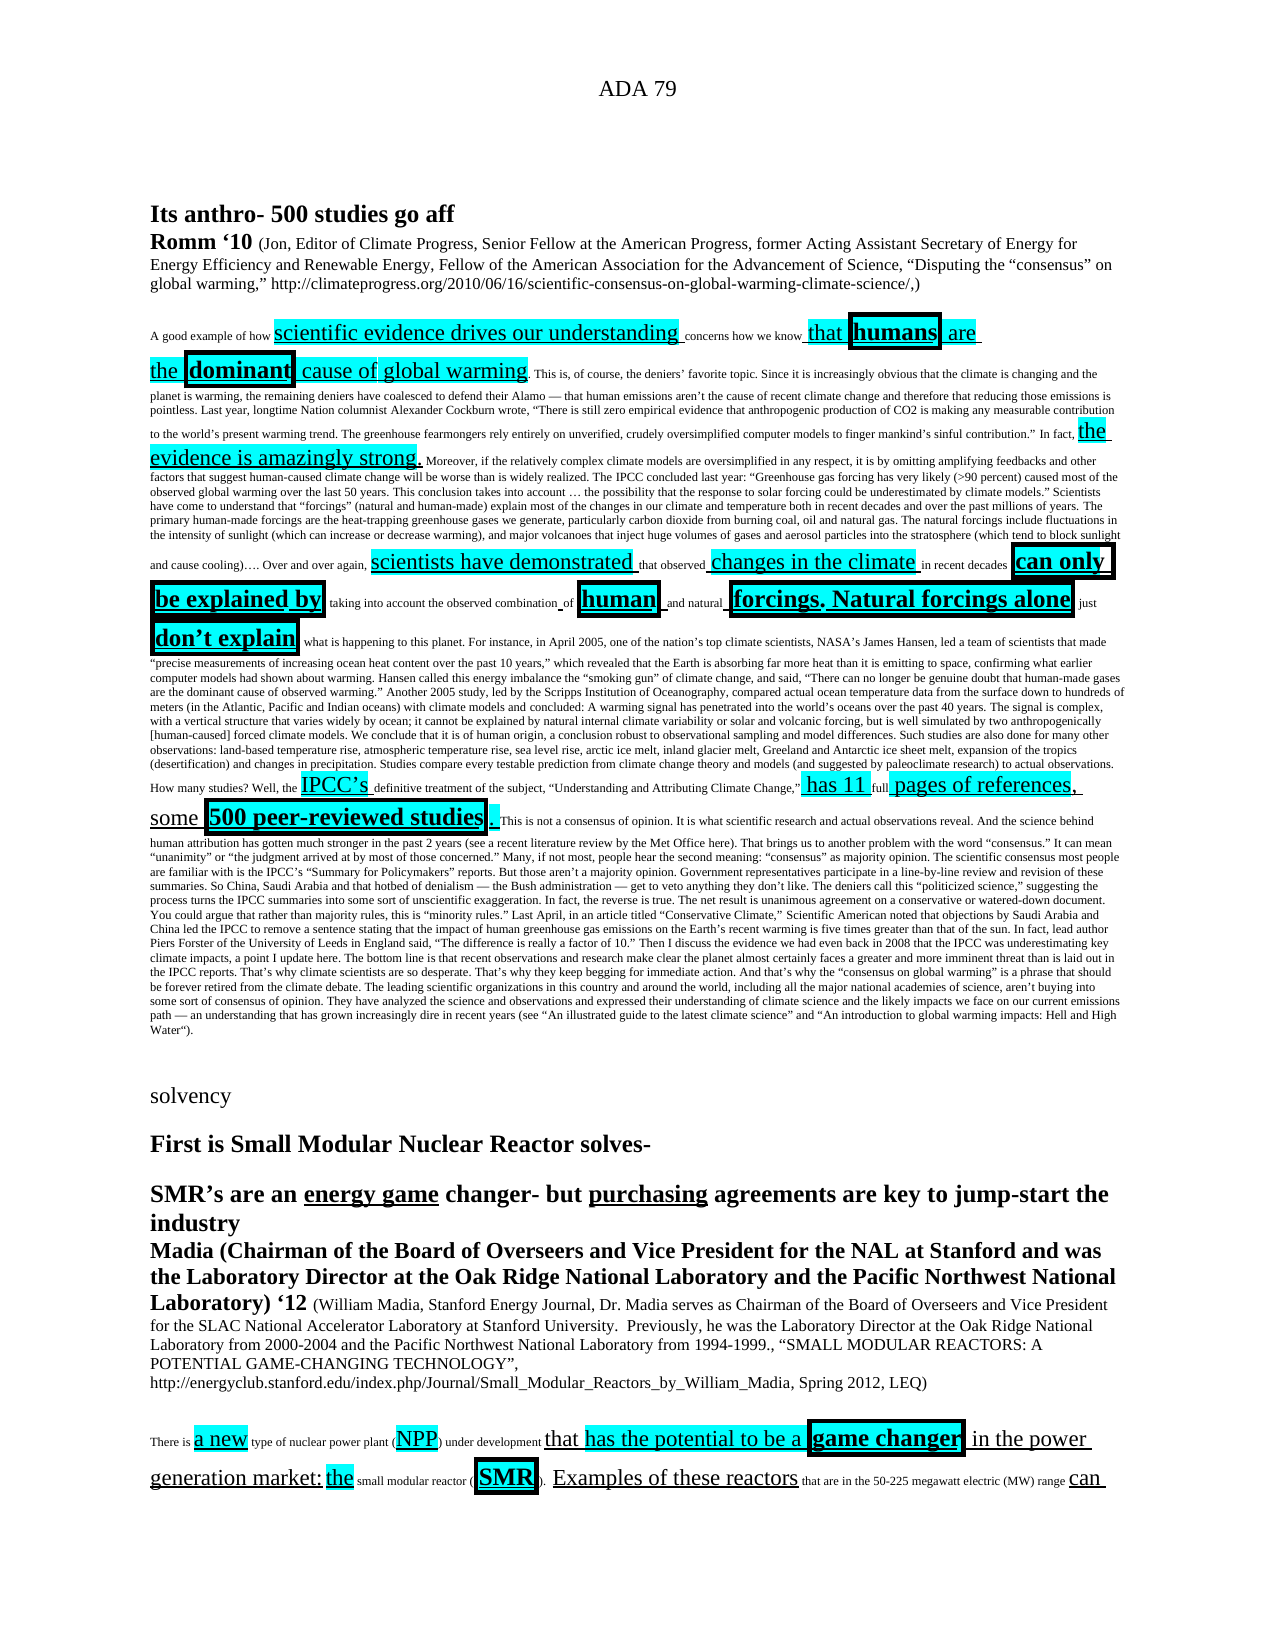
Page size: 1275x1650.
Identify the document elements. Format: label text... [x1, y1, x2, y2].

subtitle SMR’s are an energy game changer- but purchasing agreements are key to jump-start the industry [150, 1179, 1125, 1237]
text Madia (Chairman of the Board of Overseers and Vice President for the NAL at Stanford and was the Laboratory Director at the Oak Ridge National Laboratory and the Pacific Northwest National Laboratory) ‘12 (William Madia, Stanford Energy Journal, Dr. Madia serves as Chairman of the Board of Overseers and Vice President for the SLAC National Accelerator Laboratory at Stanford University. Previously, he was the Laboratory Director at the Oak Ridge National Laboratory from 2000-2004 and the Pacific Northwest National Laboratory from 1994-1999., “SMALL MODULAR REACTORS: A POTENTIAL GAME-CHANGING TECHNOLOGY”, http://energyclub.stanford.edu/index.php/Journal/Small_Modular_Reactors_by_William_Madia, Spring 2012, LEQ) [150, 1237, 1125, 1392]
text Romm ‘10 (Jon, Editor of Climate Progress, Senior Fellow at the American Progress, former Acting Assistant Secretary of Energy for Energy Efficiency and Renewable Energy, Fellow of the American Association for the Advancement of Science, “Disputing the “consensus” on global warming,” http://climateprogress.org/2010/06/16/scientific-consensus-on-global-warming-climate-science/,) [150, 228, 1125, 293]
subtitle Its anthro- 500 studies go aff [150, 199, 1125, 228]
text A good example of how scientific evidence drives our understanding concerns how we know that humans are the dominant cause of global warming. This is, of course, the deniers’ favorite topic. Since it is increasingly obvious that the climate is changing and the planet is warming, the remaining deniers have coalesced to defend their Alamo — that human emissions aren’t the cause of recent climate change and therefore that reducing those emissions is pointless. Last year, longtime Nation columnist Alexander Cockburn wrote, “There is still zero empirical evidence that anthropogenic production of CO2 is making any measurable contribution to the world’s present warming trend. The greenhouse fearmongers rely entirely on unverified, crudely oversimplified computer models to finger mankind’s sinful contribution.” In fact, the evidence is amazingly strong. Moreover, if the relatively complex climate models are oversimplified in any respect, it is by omitting amplifying feedbacks and other factors that suggest human-caused climate change will be worse than is widely realized. The IPCC concluded last year: “Greenhouse gas forcing has very likely (>90 percent) caused most of the observed global warming over the last 50 years. This conclusion takes into account … the possibility that the response to solar forcing could be underestimated by climate models.” Scientists have come to understand that “forcings” (natural and human-made) explain most of the changes in our climate and temperature both in recent decades and over the past millions of years. The primary human-made forcings are the heat-trapping greenhouse gases we generate, particularly carbon dioxide from burning coal, oil and natural gas. The natural forcings include fluctuations in the intensity of sunlight (which can increase or decrease warming), and major volcanoes that inject huge volumes of gases and aerosol particles into the stratosphere (which tend to block sunlight and cause cooling)…. Over and over again, scientists have demonstrated that observed changes in the climate in recent decades can only be explained by taking into account the observed combination of human and natural forcings. Natural forcings alone just don’t explain what is happening to this planet. For instance, in April 2005, one of the nation’s top climate scientists, NASA’s James Hansen, led a team of scientists that made “precise measurements of increasing ocean heat content over the past 10 years,” which revealed that the Earth is absorbing far more heat than it is emitting to space, confirming what earlier computer models had shown about warming. Hansen called this energy imbalance the “smoking gun” of climate change, and said, “There can no longer be genuine doubt that human-made gases are the dominant cause of observed warming.” Another 2005 study, led by the Scripps Institution of Oceanography, compared actual ocean temperature data from the surface down to hundreds of meters (in the Atlantic, Pacific and Indian oceans) with climate models and concluded: A warming signal has penetrated into the world’s oceans over the past 40 years. The signal is complex, with a vertical structure that varies widely by ocean; it cannot be explained by natural internal climate variability or solar and volcanic forcing, but is well simulated by two anthropogenically [human-caused] forced climate models. We conclude that it is of human origin, a conclusion robust to observational sampling and model differences. Such studies are also done for many other observations: land-based temperature rise, atmospheric temperature rise, sea level rise, arctic ice melt, inland glacier melt, Greeland and Antarctic ice sheet melt, expansion of the tropics (desertification) and changes in precipitation. Studies compare every testable prediction from climate change theory and models (and suggested by paleoclimate research) to actual observations. How many studies? Well, the IPCC’s definitive treatment of the subject, “Understanding and Attributing Climate Change,” has 11 full pages of references, some 500 peer-reviewed studies. This is not a consensus of opinion. It is what scientific research and actual observations reveal. And the science behind human attribution has gotten much stronger in the past 2 years (see a recent literature review by the Met Office here). That brings us to another problem with the word “consensus.” It can mean “unanimity” or “the judgment arrived at by most of those concerned.” Many, if not most, people hear the second meaning: “consensus” as majority opinion. The scientific consensus most people are familiar with is the IPCC’s “Summary for Policymakers” reports. But those aren’t a majority opinion. Government representatives participate in a line-by-line review and revision of these summaries. So China, Saudi Arabia and that hotbed of denialism — the Bush administration — get to veto anything they don’t like. The deniers call this “politicized science,” suggesting the process turns the IPCC summaries into some sort of unscientific exaggeration. In fact, the reverse is true. The net result is unanimous agreement on a conservative or watered-down document. You could argue that rather than majority rules, this is “minority rules.” Last April, in an article titled “Conservative Climate,” Scientific American noted that objections by Saudi Arabia and China led the IPCC to remove a sentence stating that the impact of human greenhouse gas emissions on the Earth’s recent warming is five times greater than that of the sun. In fact, lead author Piers Forster of the University of Leeds in England said, “The difference is really a factor of 10.” Then I discuss the evidence we had even back in 2008 that the IPCC was underestimating key climate impacts, a point I update here. The bottom line is that recent observations and research make clear the planet almost certainly faces a greater and more imminent threat than is laid out in the IPCC reports. That’s why climate scientists are so desperate. That’s why they keep begging for immediate action. And that’s why the “consensus on global warming” is a phrase that should be forever retired from the climate debate. The leading scientific organizations in this country and around the world, including all the major national academies of science, aren’t buying into some sort of consensus of opinion. They have analyzed the science and observations and expressed their understanding of climate science and the likely impacts we face on our current emissions path — an understanding that has grown increasingly dire in recent years (see “An illustrated guide to the latest climate science” and “An introduction to global warming impacts: Hell and High Water“). [150, 312, 1125, 1037]
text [150, 1419, 1125, 1495]
text solvency [150, 1082, 1125, 1109]
subtitle First is Small Modular Nuclear Reactor solves- [150, 1129, 1125, 1158]
